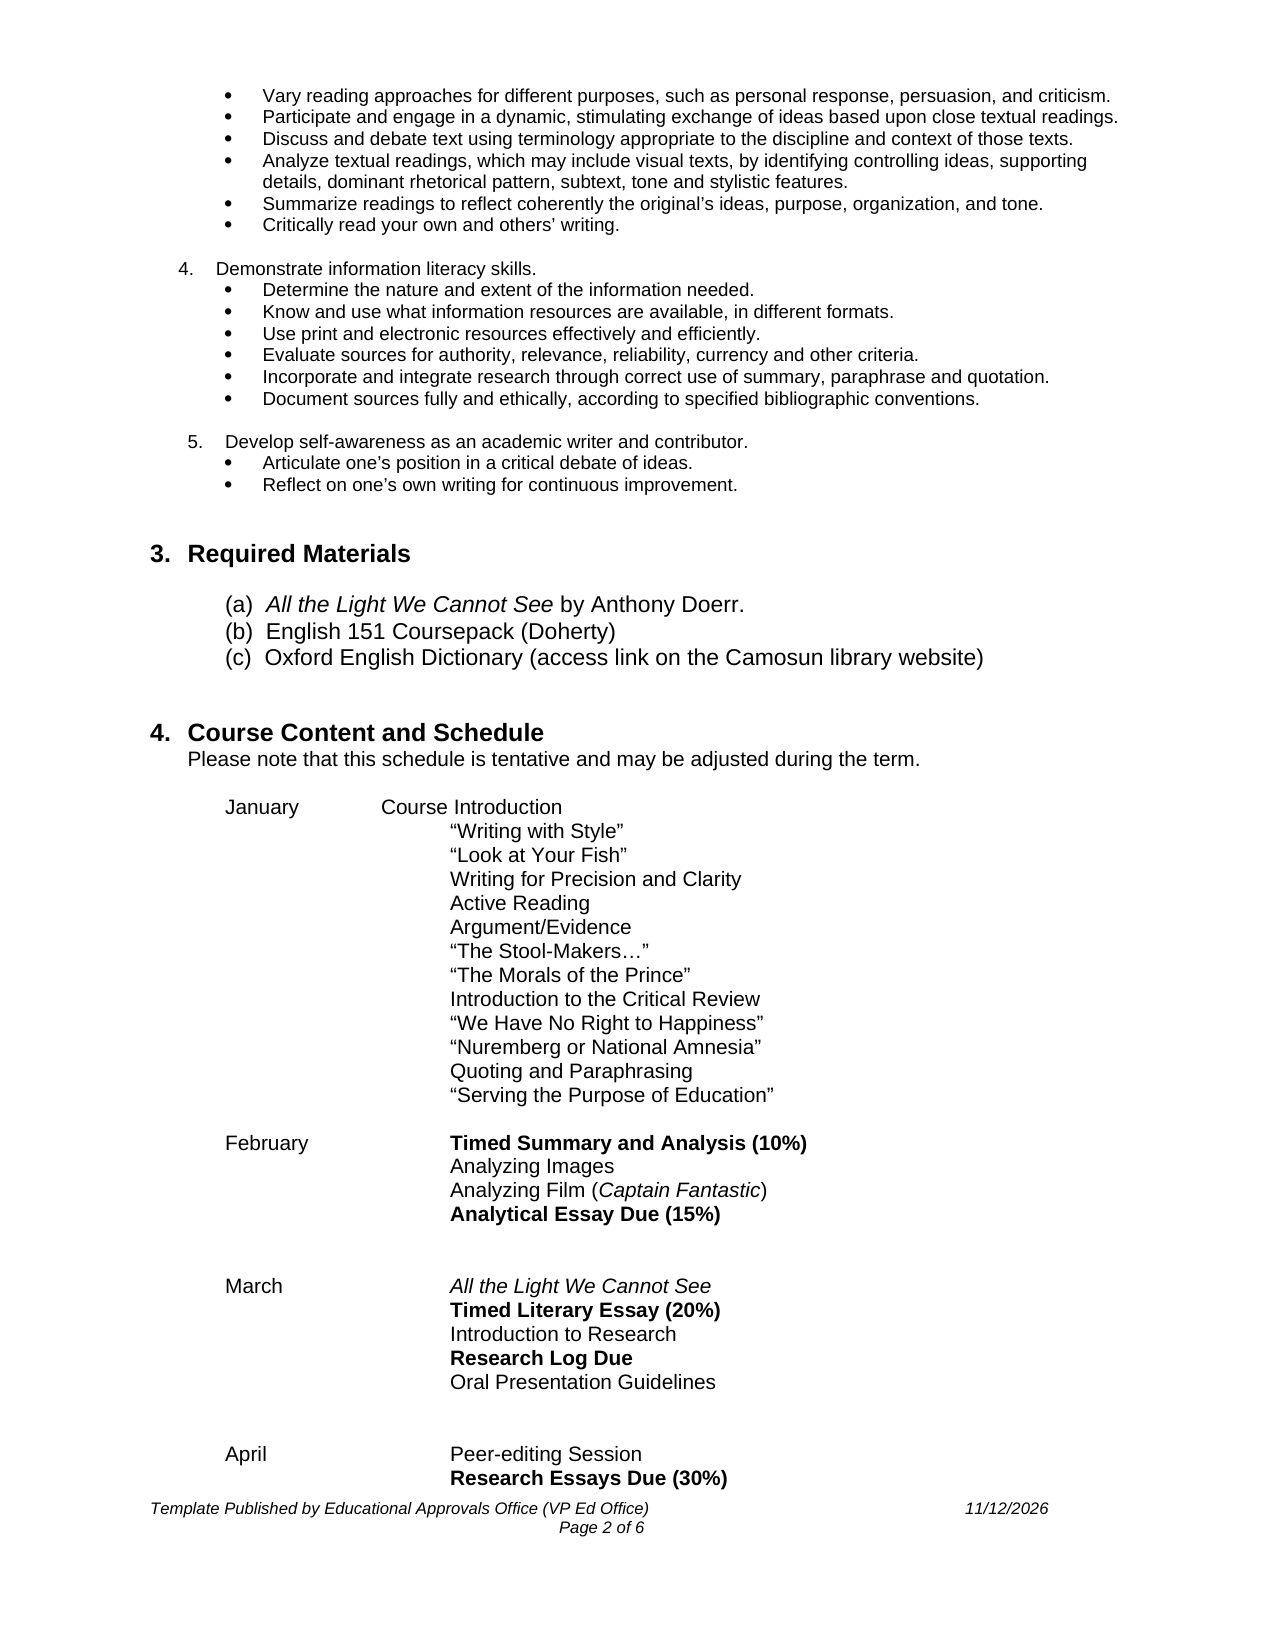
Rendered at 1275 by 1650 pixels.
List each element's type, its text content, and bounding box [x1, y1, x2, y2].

text Timed Literary Essay (20%) [150, 1298, 1125, 1322]
text “Serving the Purpose of Education” [150, 1082, 1125, 1106]
list Vary reading approaches for different purposes, such as personal response, persuasion, and criticism. [225, 84, 1125, 106]
text 4. Course Content and Schedule [150, 718, 1125, 747]
text “Writing with Style” [375, 819, 1125, 843]
list Participate and engage in a dynamic, stimulating exchange of ideas based upon close textual readings. [225, 106, 1125, 128]
list Determine the nature and extent of the information needed. [225, 279, 1125, 301]
list Develop self-awareness as an academic writer and contributor. [187, 431, 1125, 452]
text (b) English 151 Coursepack (Doherty) [150, 618, 1125, 644]
text 3. Required Materials [150, 539, 1125, 567]
text Analyzing Film (Captain Fantastic) [225, 1178, 1125, 1202]
text Quoting and Paraphrasing [150, 1058, 1125, 1082]
text April Peer-editing Session [150, 1442, 1125, 1466]
text (a) All the Light We Cannot See by Anthony Doerr. [150, 591, 1125, 618]
text Introduction to Research [150, 1322, 1125, 1346]
text March All the Light We Cannot See [150, 1274, 1125, 1298]
text Research Log Due [375, 1346, 1125, 1370]
text Introduction to the Critical Review [375, 987, 1125, 1011]
text “We Have No Right to Happiness” [375, 1011, 1125, 1034]
text Analytical Essay Due (15%) [375, 1202, 1125, 1226]
text “The Morals of the Prince” [375, 963, 1125, 987]
text “Look at Your Fish” [375, 843, 1125, 867]
text Writing for Precision and Clarity [375, 867, 1125, 891]
list Reflect on one’s own writing for continuous improvement. [225, 474, 1125, 496]
text Analyzing Images [375, 1154, 1125, 1178]
list Discuss and debate text using terminology appropriate to the discipline and context of those texts. [225, 128, 1125, 149]
text (c) Oxford English Dictionary (access link on the Camosun library website) [150, 644, 1125, 670]
text Research Essays Due (30%) [375, 1466, 1125, 1490]
text “The Stool-Makers…” [150, 939, 1125, 963]
text January Course Introduction [225, 795, 1125, 819]
list Summarize readings to reflect coherently the original’s ideas, purpose, organization, and tone. [225, 193, 1125, 214]
list Evaluate sources for authority, relevance, reliability, currency and other criteria. [225, 344, 1125, 366]
text Oral Presentation Guidelines [375, 1370, 1125, 1394]
text “Nuremberg or National Amnesia” [375, 1034, 1125, 1058]
text Argument/Evidence [150, 915, 1125, 939]
list Use print and electronic resources effectively and efficiently. [225, 322, 1125, 344]
list Analyze textual readings, which may include visual texts, by identifying controlling ideas, supporting details, dominant rhetorical pattern, subtext, tone and stylistic features. [225, 149, 1125, 193]
list Incorporate and integrate research through correct use of summary, paraphrase and quotation. [225, 366, 1125, 387]
text February Timed Summary and Analysis (10%) [150, 1130, 1125, 1154]
list Critically read your own and others’ writing. [225, 214, 1125, 236]
list Articulate one’s position in a critical debate of ideas. [225, 452, 1125, 474]
text Please note that this schedule is tentative and may be adjusted during the term. [150, 747, 1125, 771]
list Know and use what information resources are available, in different formats. [225, 301, 1125, 322]
text Active Reading [375, 891, 1125, 915]
list Document sources fully and ethically, according to specified bibliographic conventions. [225, 387, 1125, 409]
list Demonstrate information literacy skills. [178, 257, 1125, 279]
